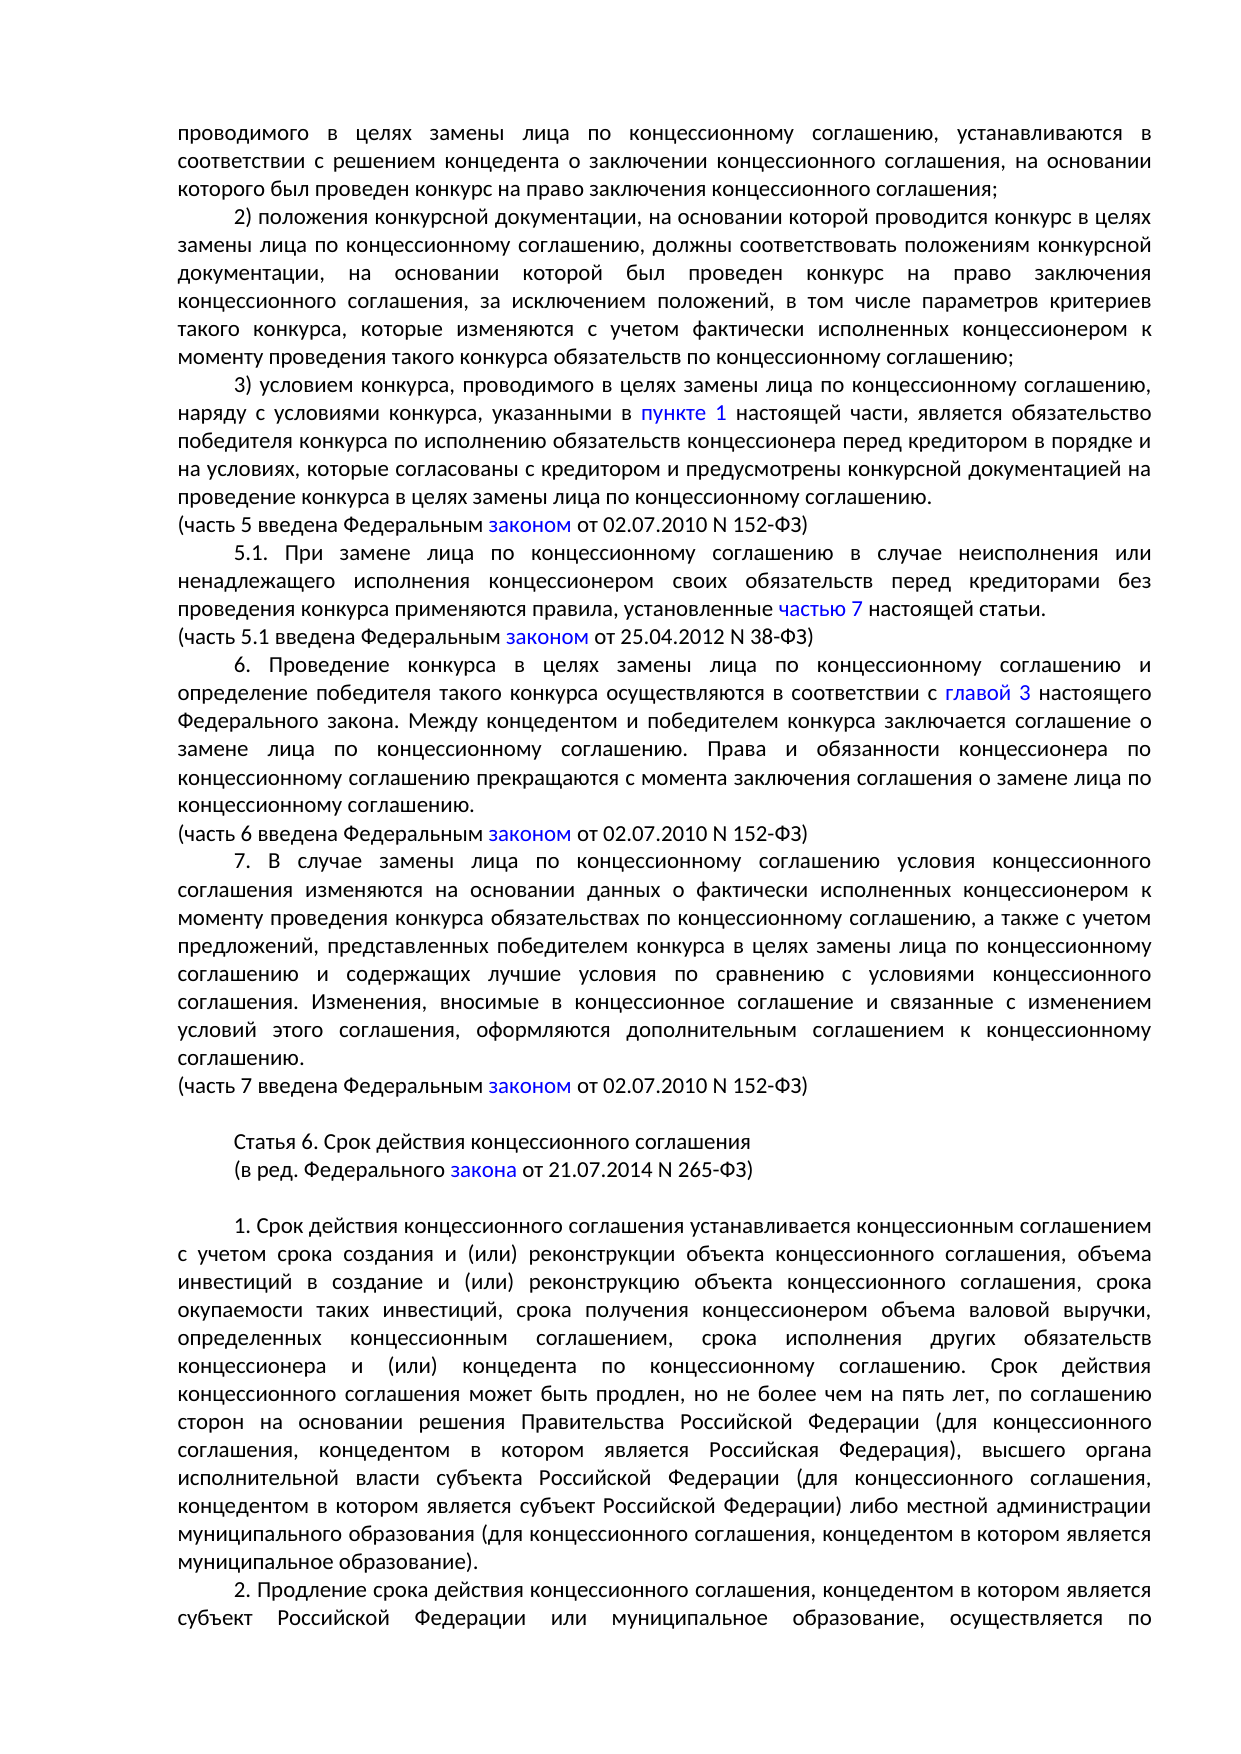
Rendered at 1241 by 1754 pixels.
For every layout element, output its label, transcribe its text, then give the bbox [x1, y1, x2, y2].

text Статья 6. Срок действия концессионного соглашения [177, 1127, 1152, 1155]
text 1. Срок действия концессионного соглашения устанавливается концессионным соглашением с учетом срока создания и (или) реконструкции объекта концессионного соглашения, объема инвестиций в создание и (или) реконструкцию объекта концессионного соглашения, срока окупаемости таких инвестиций, срока получения концессионером объема валовой выручки, определенных концессионным соглашением, срока исполнения других обязательств концессионера и (или) концедента по концессионному соглашению. Срок действия концессионного соглашения может быть продлен, но не более чем на пять лет, по соглашению сторон на основании решения Правительства Российской Федерации (для концессионного соглашения, концедентом в котором является Российская Федерация), высшего органа исполнительной власти субъекта Российской Федерации (для концессионного соглашения, концедентом в котором является субъект Российской Федерации) либо местной администрации муниципального образования (для концессионного соглашения, концедентом в котором является муниципальное образование). [177, 1211, 1152, 1575]
text 2) положения конкурсной документации, на основании которой проводится конкурс в целях замены лица по концессионному соглашению, должны соответствовать положениям конкурсной документации, на основании которой был проведен конкурс на право заключения концессионного соглашения, за исключением положений, в том числе параметров критериев такого конкурса, которые изменяются с учетом фактически исполненных концессионером к моменту проведения такого конкурса обязательств по концессионному соглашению; [177, 202, 1152, 370]
text (часть 7 введена Федеральным законом от 02.07.2010 N 152-ФЗ) [177, 1071, 1152, 1099]
text 7. В случае замены лица по концессионному соглашению условия концессионного соглашения изменяются на основании данных о фактически исполненных концессионером к моменту проведения конкурса обязательствах по концессионному соглашению, а также с учетом предложений, представленных победителем конкурса в целях замены лица по концессионному соглашению и содержащих лучшие условия по сравнению с условиями концессионного соглашения. Изменения, вносимые в концессионное соглашение и связанные с изменением условий этого соглашения, оформляются дополнительным соглашением к концессионному соглашению. [177, 847, 1152, 1071]
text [177, 118, 1152, 202]
text (часть 5 введена Федеральным законом от 02.07.2010 N 152-ФЗ) [177, 510, 1152, 538]
text (в ред. Федерального закона от 21.07.2014 N 265-ФЗ) [177, 1155, 1152, 1183]
text 3) условием конкурса, проводимого в целях замены лица по концессионному соглашению, наряду с условиями конкурса, указанными в пункте 1 настоящей части, является обязательство победителя конкурса по исполнению обязательств концессионера перед кредитором в порядке и на условиях, которые согласованы с кредитором и предусмотрены конкурсной документацией на проведение конкурса в целях замены лица по концессионному соглашению. [177, 370, 1152, 510]
text 6. Проведение конкурса в целях замены лица по концессионному соглашению и определение победителя такого конкурса осуществляются в соответствии с главой 3 настоящего Федерального закона. Между концедентом и победителем конкурса заключается соглашение о замене лица по концессионному соглашению. Права и обязанности концессионера по концессионному соглашению прекращаются с момента заключения соглашения о замене лица по концессионному соглашению. [177, 651, 1152, 819]
text (часть 6 введена Федеральным законом от 02.07.2010 N 152-ФЗ) [177, 819, 1152, 847]
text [177, 1575, 1152, 1631]
text 5.1. При замене лица по концессионному соглашению в случае неисполнения или ненадлежащего исполнения концессионером своих обязательств перед кредиторами без проведения конкурса применяются правила, установленные частью 7 настоящей статьи. [177, 538, 1152, 622]
text (часть 5.1 введена Федеральным законом от 25.04.2012 N 38-ФЗ) [177, 622, 1152, 651]
